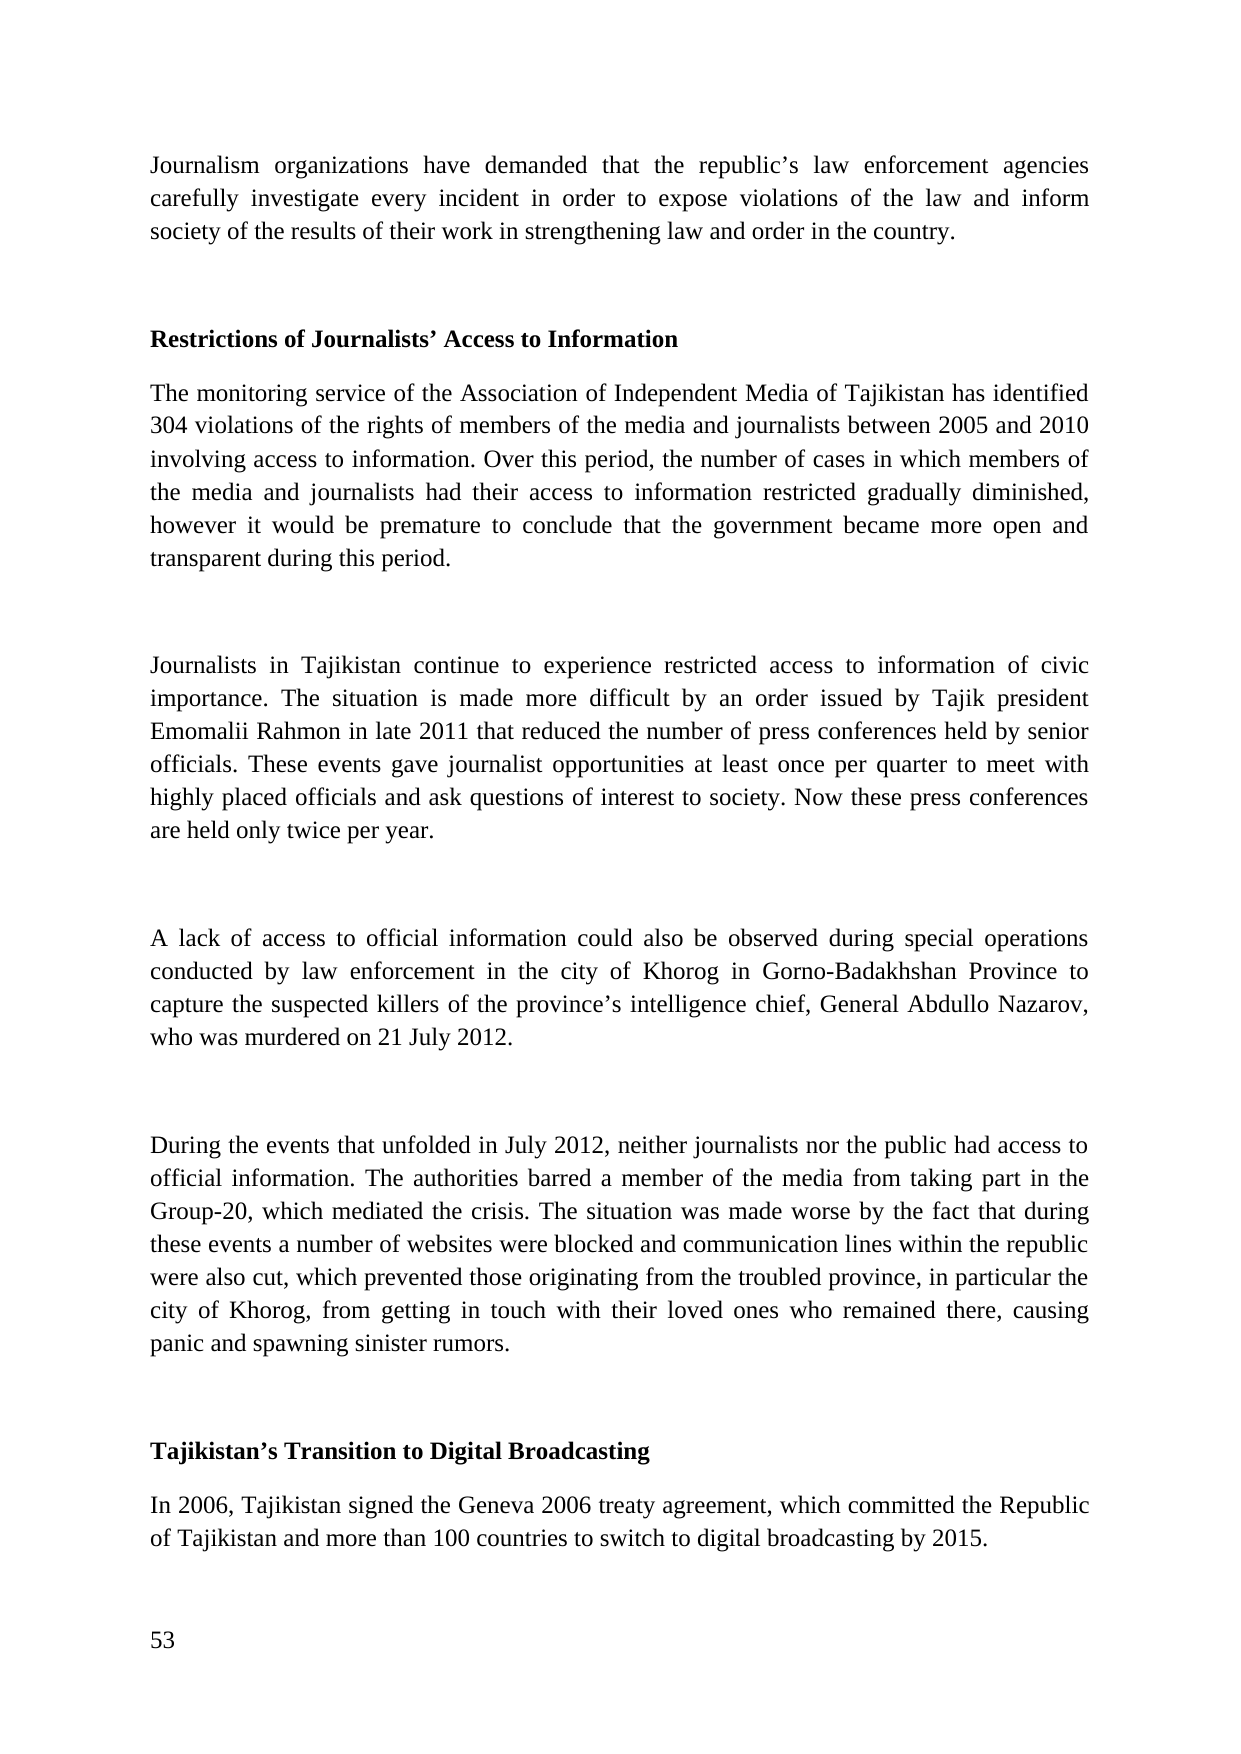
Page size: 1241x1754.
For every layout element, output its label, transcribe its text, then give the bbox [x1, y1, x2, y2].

text During the events that unfolded in July 2012, neither journalists nor the public had access to official information. The authorities barred a member of the media from taking part in the Group-20, which mediated the crisis. The situation was made worse by the fact that during these events a number of websites were blocked and communication lines within the republic were also cut, which prevented those originating from the troubled province, in particular the city of Khorog, from getting in touch with their loved ones who remained there, causing panic and spawning sinister rumors. [150, 1130, 1090, 1357]
text Tajikistan’s Transition to Digital Broadcasting [150, 1436, 1090, 1464]
text Journalism organizations have demanded that the republic’s law enforcement agencies carefully investigate every incident in order to expose violations of the law and inform society of the results of their work in strengthening law and order in the country. [150, 150, 1090, 245]
text In 2006, Tajikistan signed the Geneva 2006 treaty agreement, which committed the Republic of Tajikistan and more than 100 countries to switch to digital broadcasting by 2015. [150, 1490, 1090, 1551]
text Restrictions of Journalists’ Access to Information [150, 324, 1090, 352]
text A lack of access to official information could also be observed during special operations conducted by law enforcement in the city of Khorog in Gorno-Badakhshan Province to capture the suspected killers of the province’s intelligence chief, General Abdullo Nazarov, who was murdered on 21 July 2012. [150, 923, 1090, 1051]
text The monitoring service of the Association of Independent Media of Tajikistan has identified 304 violations of the rights of members of the media and journalists between 2005 and 2010 involving access to information. Over this period, the number of cases in which members of the media and journalists had their access to information restricted gradually diminished, however it would be premature to conclude that the government became more open and transparent during this period. [150, 378, 1090, 571]
text Journalists in Tajikistan continue to experience restricted access to information of civic importance. The situation is made more difficult by an order issued by Tajik president Emomalii Rahmon in late 2011 that reduced the number of press conferences held by senior officials. These events gave journalist opportunities at least once per quarter to meet with highly placed officials and ask questions of interest to society. Now these press conferences are held only twice per year. [150, 650, 1090, 844]
